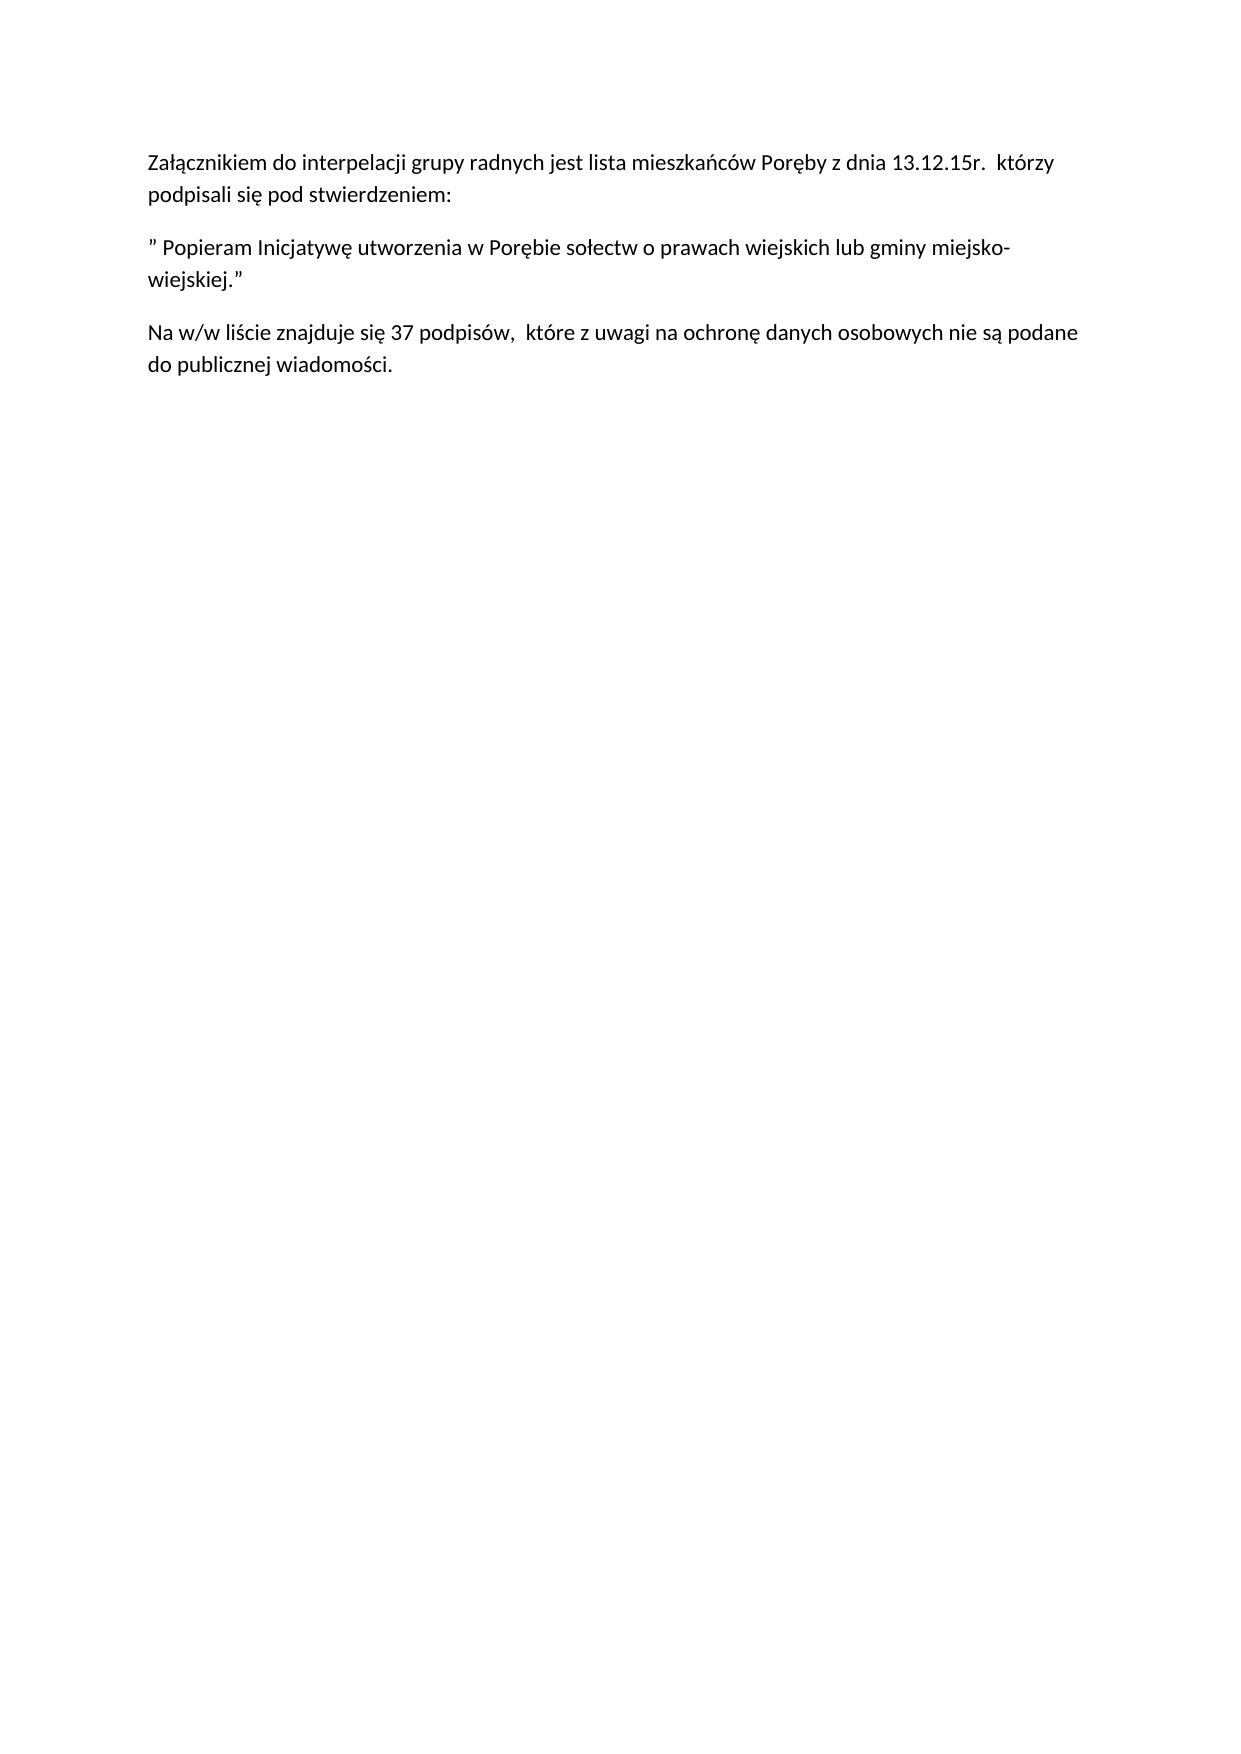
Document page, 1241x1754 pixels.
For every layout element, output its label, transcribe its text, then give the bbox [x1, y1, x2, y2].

text ” Popieram Inicjatywę utworzenia w Porębie sołectw o prawach wiejskich lub gminy miejsko- wiejskiej.” [148, 233, 1093, 293]
text Załącznikiem do interpelacji grupy radnych jest lista mieszkańców Poręby z dnia 13.12.15r. którzy podpisali się pod stwierdzeniem: [148, 148, 1093, 208]
text Na w/w liście znajduje się 37 podpisów, które z uwagi na ochronę danych osobowych nie są podane do publicznej wiadomości. [148, 318, 1093, 378]
